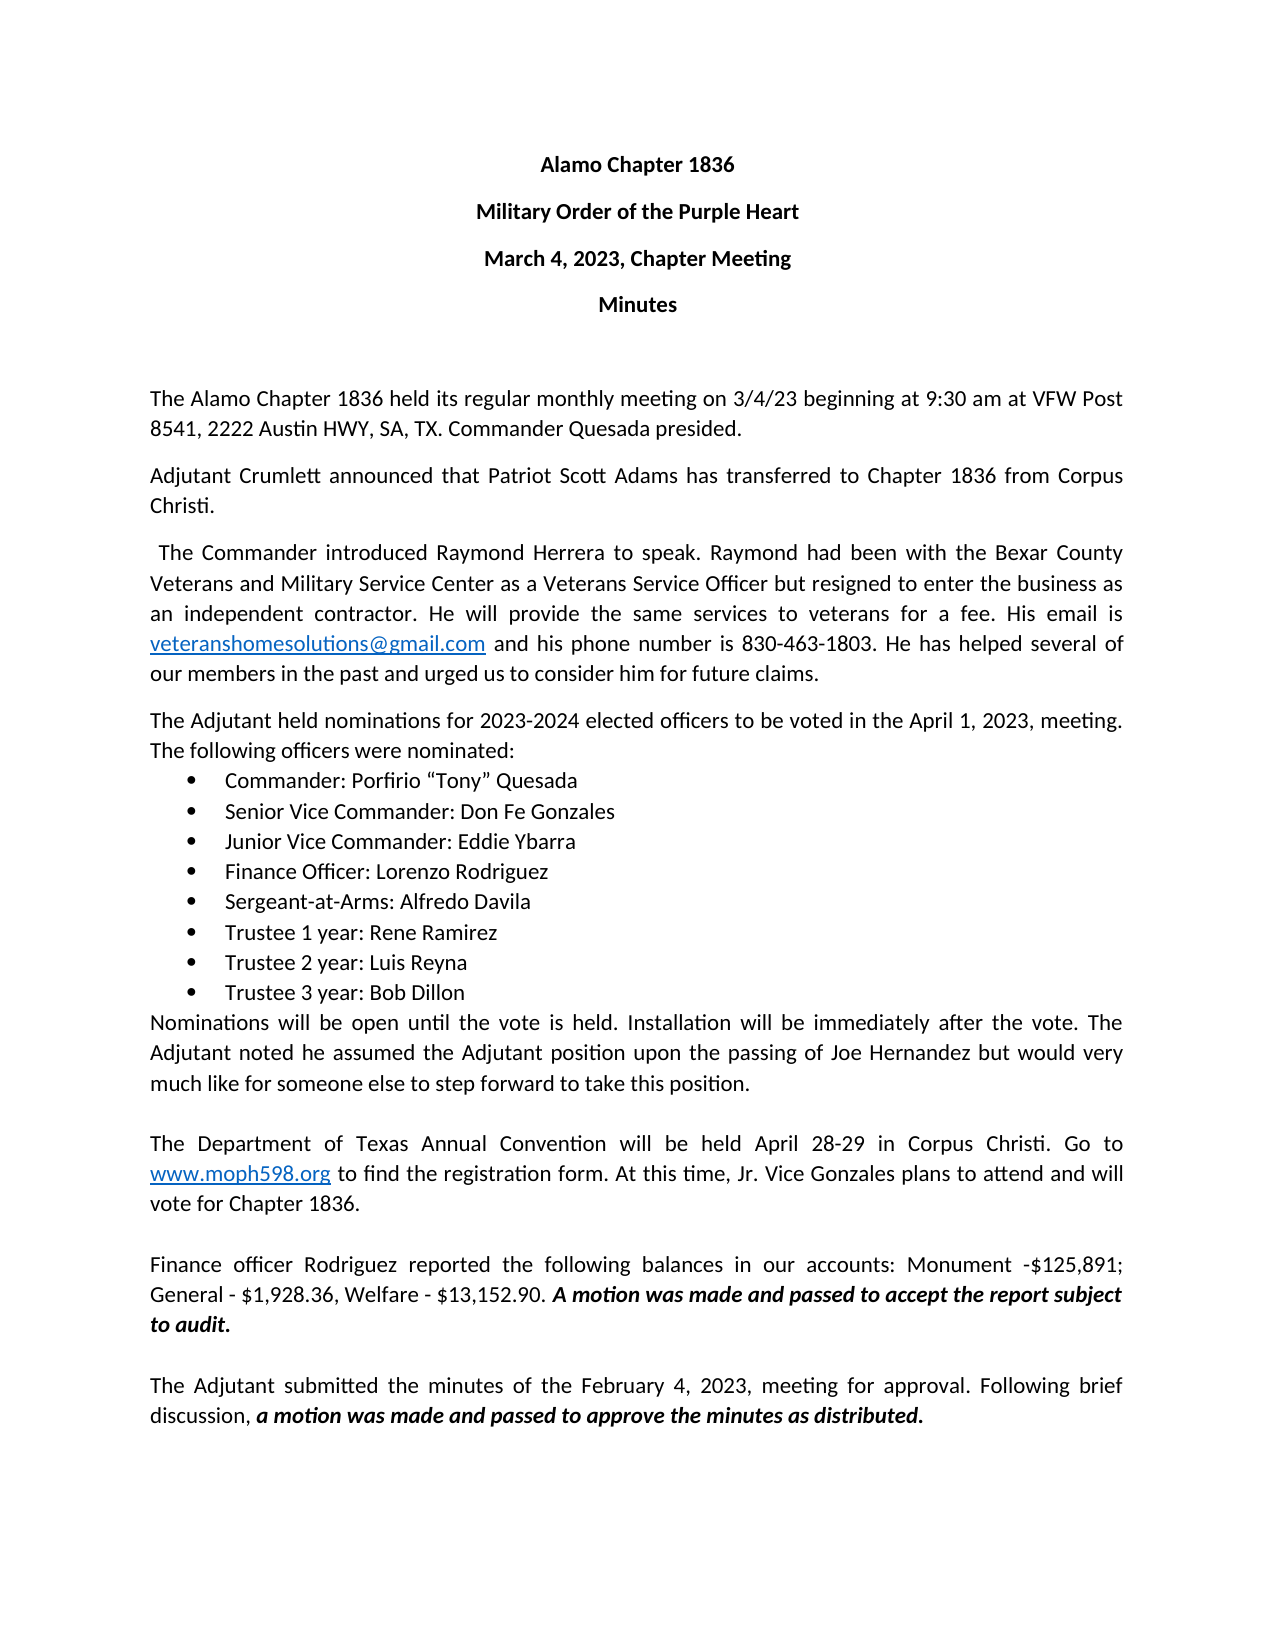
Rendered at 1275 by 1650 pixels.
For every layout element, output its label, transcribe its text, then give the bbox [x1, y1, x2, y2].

text The Adjutant submitted the minutes of the February 4, 2023, meeting for approval. Following brief discussion, a motion was made and passed to approve the minutes as distributed. [150, 1371, 1125, 1429]
list Trustee 2 year: Luis Reyna [187, 948, 1125, 976]
list Sergeant-at-Arms: Alfredo Davila [187, 887, 1125, 916]
list Trustee 1 year: Rene Ramirez [187, 918, 1125, 946]
list Junior Vice Commander: Eddie Ybarra [187, 827, 1125, 855]
list Senior Vice Commander: Don Fe Gonzales [187, 797, 1125, 825]
list Finance Officer: Lorenzo Rodriguez [187, 857, 1125, 885]
text Adjutant Crumlett announced that Patriot Scott Adams has transferred to Chapter 1836 from Corpus Christi. [150, 461, 1125, 520]
text Military Order of the Purple Heart [150, 197, 1125, 225]
text Finance officer Rodriguez reported the following balances in our accounts: Monument -$125,891; General - $1,928.36, Welfare - $13,152.90. A motion was made and passed to accept the report subject to audit. [150, 1250, 1125, 1338]
text The Alamo Chapter 1836 held its regular monthly meeting on 3/4/23 beginning at 9:30 am at VFW Post 8541, 2222 Austin HWY, SA, TX. Commander Quesada presided. [150, 384, 1125, 443]
text Nominations will be open until the vote is held. Installation will be immediately after the vote. The Adjutant noted he assumed the Adjutant position upon the passing of Joe Hernandez but would very much like for someone else to step forward to take this position. [150, 1008, 1125, 1097]
list Trustee 3 year: Bob Dillon [187, 978, 1125, 1006]
text The Department of Texas Annual Convention will be held April 28-29 in Corpus Christi. Go to www.moph598.org to find the registration form. At this time, Jr. Vice Gonzales plans to attend and will vote for Chapter 1836. [150, 1129, 1125, 1218]
text Minutes [150, 291, 1125, 319]
list Commander: Porfirio “Tony” Quesada [187, 767, 1125, 795]
text March 4, 2023, Chapter Meeting [150, 244, 1125, 272]
text Alamo Chapter 1836 [150, 150, 1125, 178]
text The Adjutant held nominations for 2023-2024 elected officers to be voted in the April 1, 2023, meeting. The following officers were nominated: [150, 706, 1125, 764]
text The Commander introduced Raymond Herrera to speak. Raymond had been with the Bexar County Veterans and Military Service Center as a Veterans Service Officer but resigned to enter the business as an independent contractor. He will provide the same services to veterans for a fee. His email is veteranshomesolutions@gmail.com and his phone number is 830-463-1803. He has helped several of our members in the past and urged us to consider him for future claims. [150, 538, 1125, 687]
